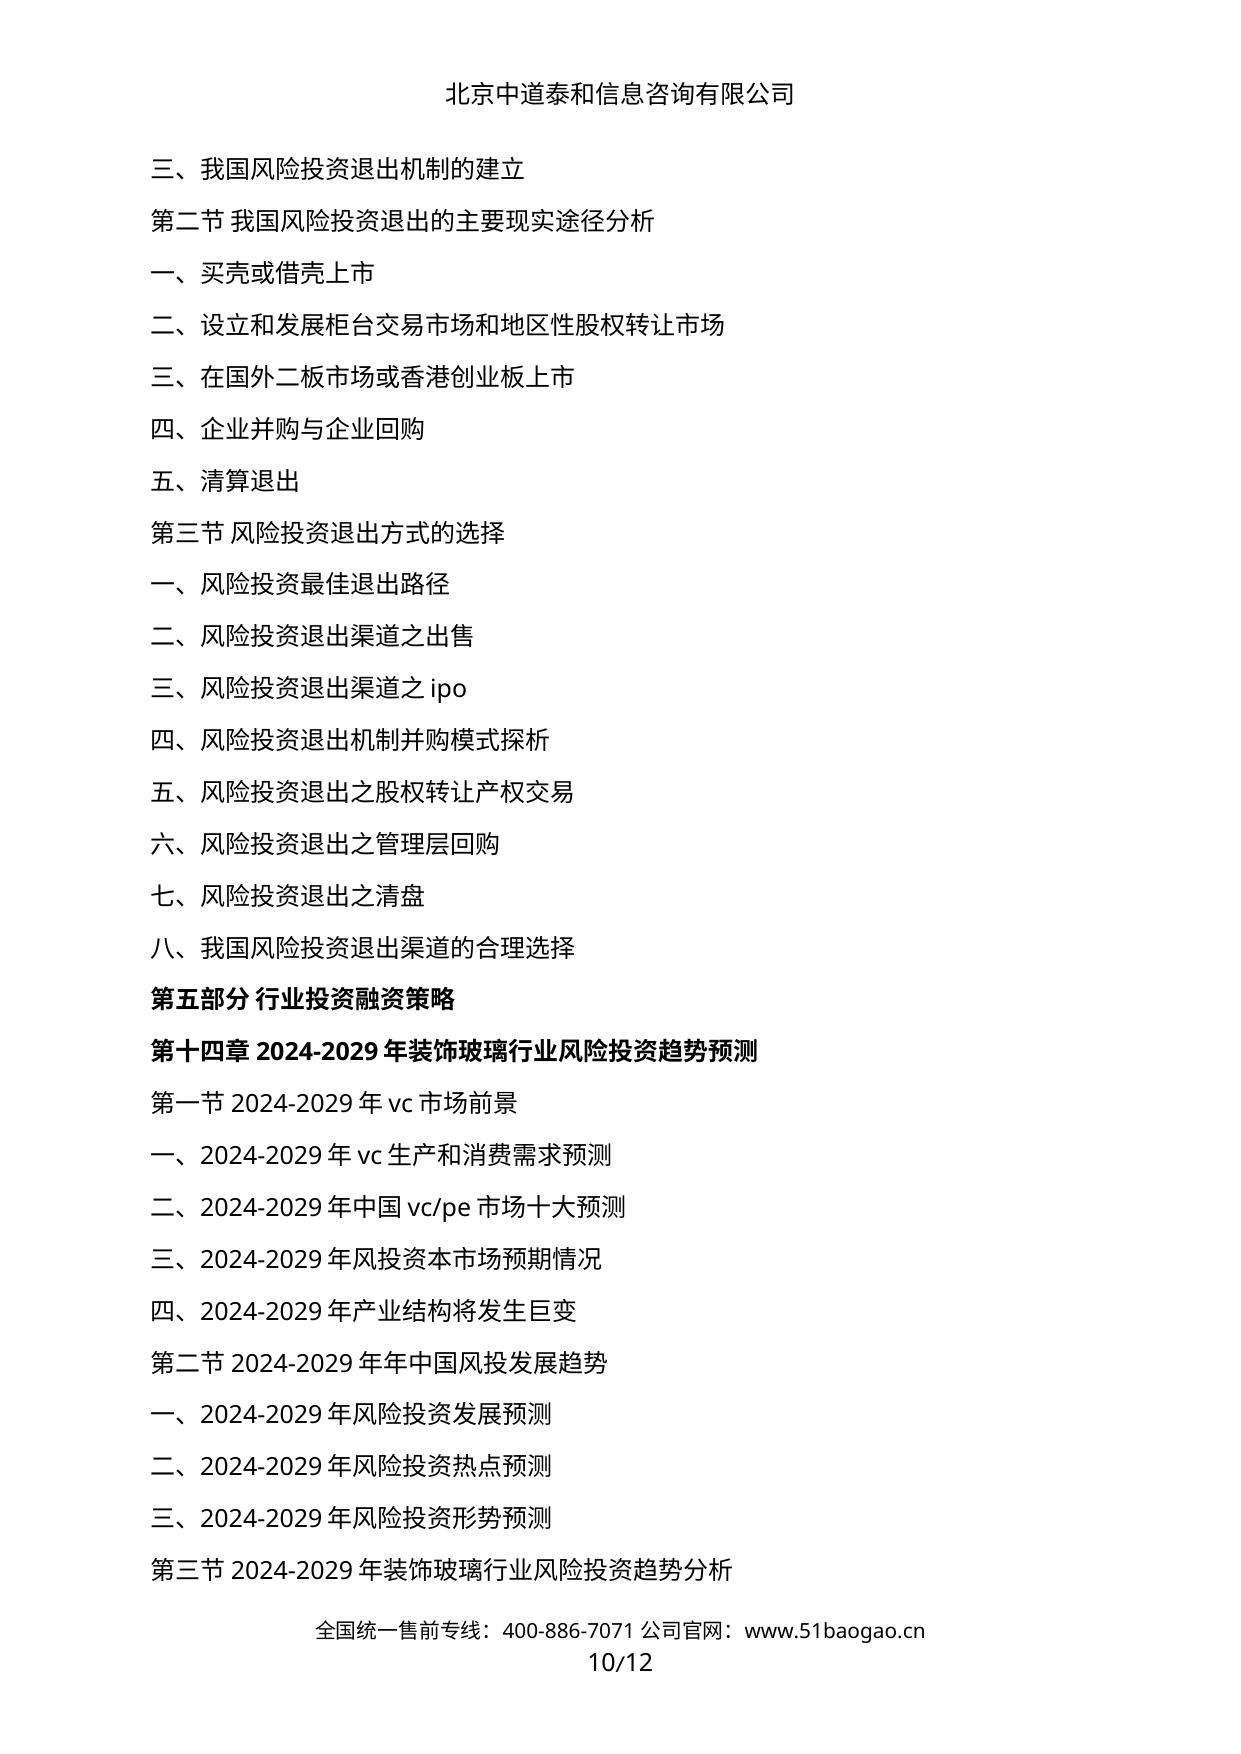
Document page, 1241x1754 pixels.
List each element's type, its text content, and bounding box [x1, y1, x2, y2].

text 一、2024-2029年风险投资发展预测 [150, 1395, 1090, 1431]
text 四、风险投资退出机制并购模式探析 [150, 721, 1090, 757]
text 二、2024-2029年中国vc/pe市场十大预测 [150, 1187, 1090, 1224]
text 第二节 2024-2029年年中国风投发展趋势 [150, 1343, 1090, 1379]
text 第二节 我国风险投资退出的主要现实途径分析 [150, 202, 1090, 238]
text 第三节 2024-2029年装饰玻璃行业风险投资趋势分析 [150, 1551, 1090, 1587]
text 三、2024-2029年风险投资形势预测 [150, 1499, 1090, 1535]
text 七、风险投资退出之清盘 [150, 876, 1090, 912]
text 一、风险投资最佳退出路径 [150, 565, 1090, 601]
text 一、买壳或借壳上市 [150, 254, 1090, 290]
text 三、在国外二板市场或香港创业板上市 [150, 357, 1090, 394]
text 第三节 风险投资退出方式的选择 [150, 513, 1090, 549]
text 第一节 2024-2029年vc市场前景 [150, 1084, 1090, 1120]
text 五、清算退出 [150, 461, 1090, 497]
text 三、风险投资退出渠道之ipo [150, 669, 1090, 705]
text 三、我国风险投资退出机制的建立 [150, 150, 1090, 186]
text 一、2024-2029年vc生产和消费需求预测 [150, 1136, 1090, 1172]
text 第五部分 行业投资融资策略 [150, 980, 1090, 1016]
text 六、风险投资退出之管理层回购 [150, 824, 1090, 861]
text 五、风险投资退出之股权转让产权交易 [150, 772, 1090, 809]
text 三、2024-2029年风投资本市场预期情况 [150, 1239, 1090, 1276]
text 四、企业并购与企业回购 [150, 409, 1090, 446]
text 四、2024-2029年产业结构将发生巨变 [150, 1291, 1090, 1327]
text 八、我国风险投资退出渠道的合理选择 [150, 928, 1090, 964]
text 第十四章 2024-2029年装饰玻璃行业风险投资趋势预测 [150, 1032, 1090, 1068]
text 二、风险投资退出渠道之出售 [150, 617, 1090, 653]
text 二、设立和发展柜台交易市场和地区性股权转让市场 [150, 306, 1090, 342]
text 二、2024-2029年风险投资热点预测 [150, 1447, 1090, 1483]
